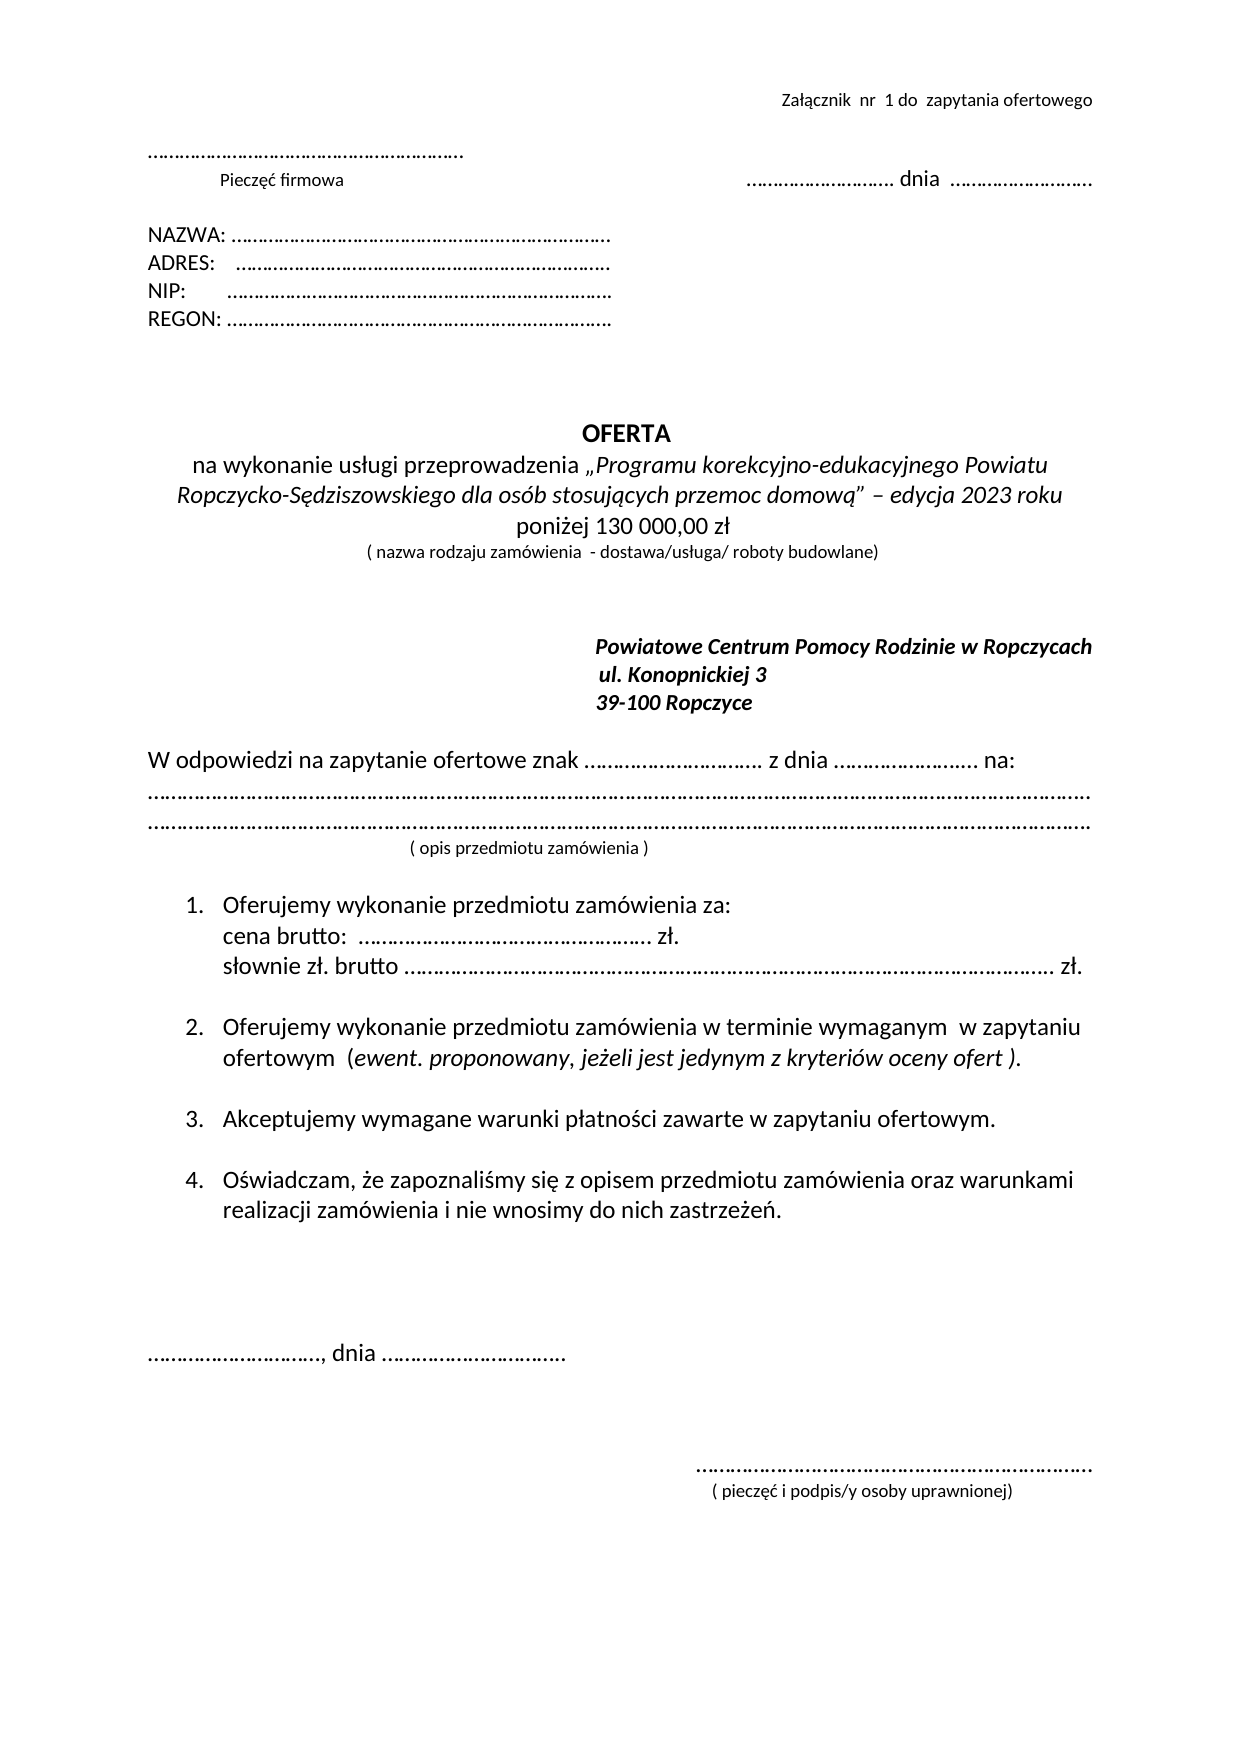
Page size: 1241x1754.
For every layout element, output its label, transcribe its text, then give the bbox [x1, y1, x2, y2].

text W odpowiedzi na zapytanie ofertowe znak …………………………. z dnia ………………….… na: [148, 744, 1093, 775]
text na wykonanie usługi przeprowadzenia „Programu korekcyjno-edukacyjnego Powiatu Ropczycko-Sędziszowskiego dla osób stosujących przemoc domową” – edycja 2023 roku [148, 449, 1093, 510]
text ……………………………………………………………………………………………………………………………………………….. [148, 775, 1093, 805]
list słownie zł. brutto ………………………………………………………………………………………………….. zł. [223, 950, 1093, 981]
text Pieczęć firmowa ………………………. dnia ……………………… [148, 164, 1093, 192]
text Załącznik nr 1 do zapytania ofertowego [148, 89, 1093, 112]
text NAZWA: ……………………………………………………………… [148, 220, 1093, 248]
text ( pieczęć i podpis/y osoby uprawnionej) [148, 1479, 1093, 1502]
text …………………………………………………… [148, 136, 1093, 164]
text ul. Konopnickiej 3 [148, 660, 1093, 688]
text ( nazwa rodzaju zamówienia - dostawa/usługa/ roboty budowlane) [148, 541, 1093, 563]
text REGON: ………………………………………………………………. [148, 304, 1093, 332]
text ( opis przedmiotu zamówienia ) [148, 836, 1093, 859]
list Oferujemy wykonanie przedmiotu zamówienia za: [185, 889, 1093, 920]
text 39-100 Ropczyce [590, 688, 1093, 716]
list ofertowym (ewent. proponowany, jeżeli jest jedynym z kryteriów oceny ofert ). [223, 1042, 1093, 1072]
text …………………………………………………………… [148, 1448, 1093, 1479]
text Powiatowe Centrum Pomocy Rodzinie w Ropczycach [148, 632, 1093, 660]
list Akceptujemy wymagane warunki płatności zawarte w zapytaniu ofertowym. [185, 1103, 1093, 1133]
text poniżej 130 000,00 zł [148, 510, 1093, 541]
list Oświadczam, że zapoznaliśmy się z opisem przedmiotu zamówienia oraz warunkami realizacji zamówienia i nie wnosimy do nich zastrzeżeń. [185, 1164, 1093, 1225]
text ADRES: …………………………………………………………….. [148, 248, 1093, 276]
text OFERTA [148, 416, 1093, 449]
list cena brutto: …………………………………………… zł. [223, 920, 1093, 950]
text …………………………, dnia ………………………….. [148, 1337, 1093, 1367]
text NIP: ………………………………………………………………. [148, 276, 1093, 304]
text ………………………………………………………………………………….……………………………………………………………. [148, 805, 1093, 836]
list Oferujemy wykonanie przedmiotu zamówienia w terminie wymaganym w zapytaniu [185, 1011, 1093, 1042]
